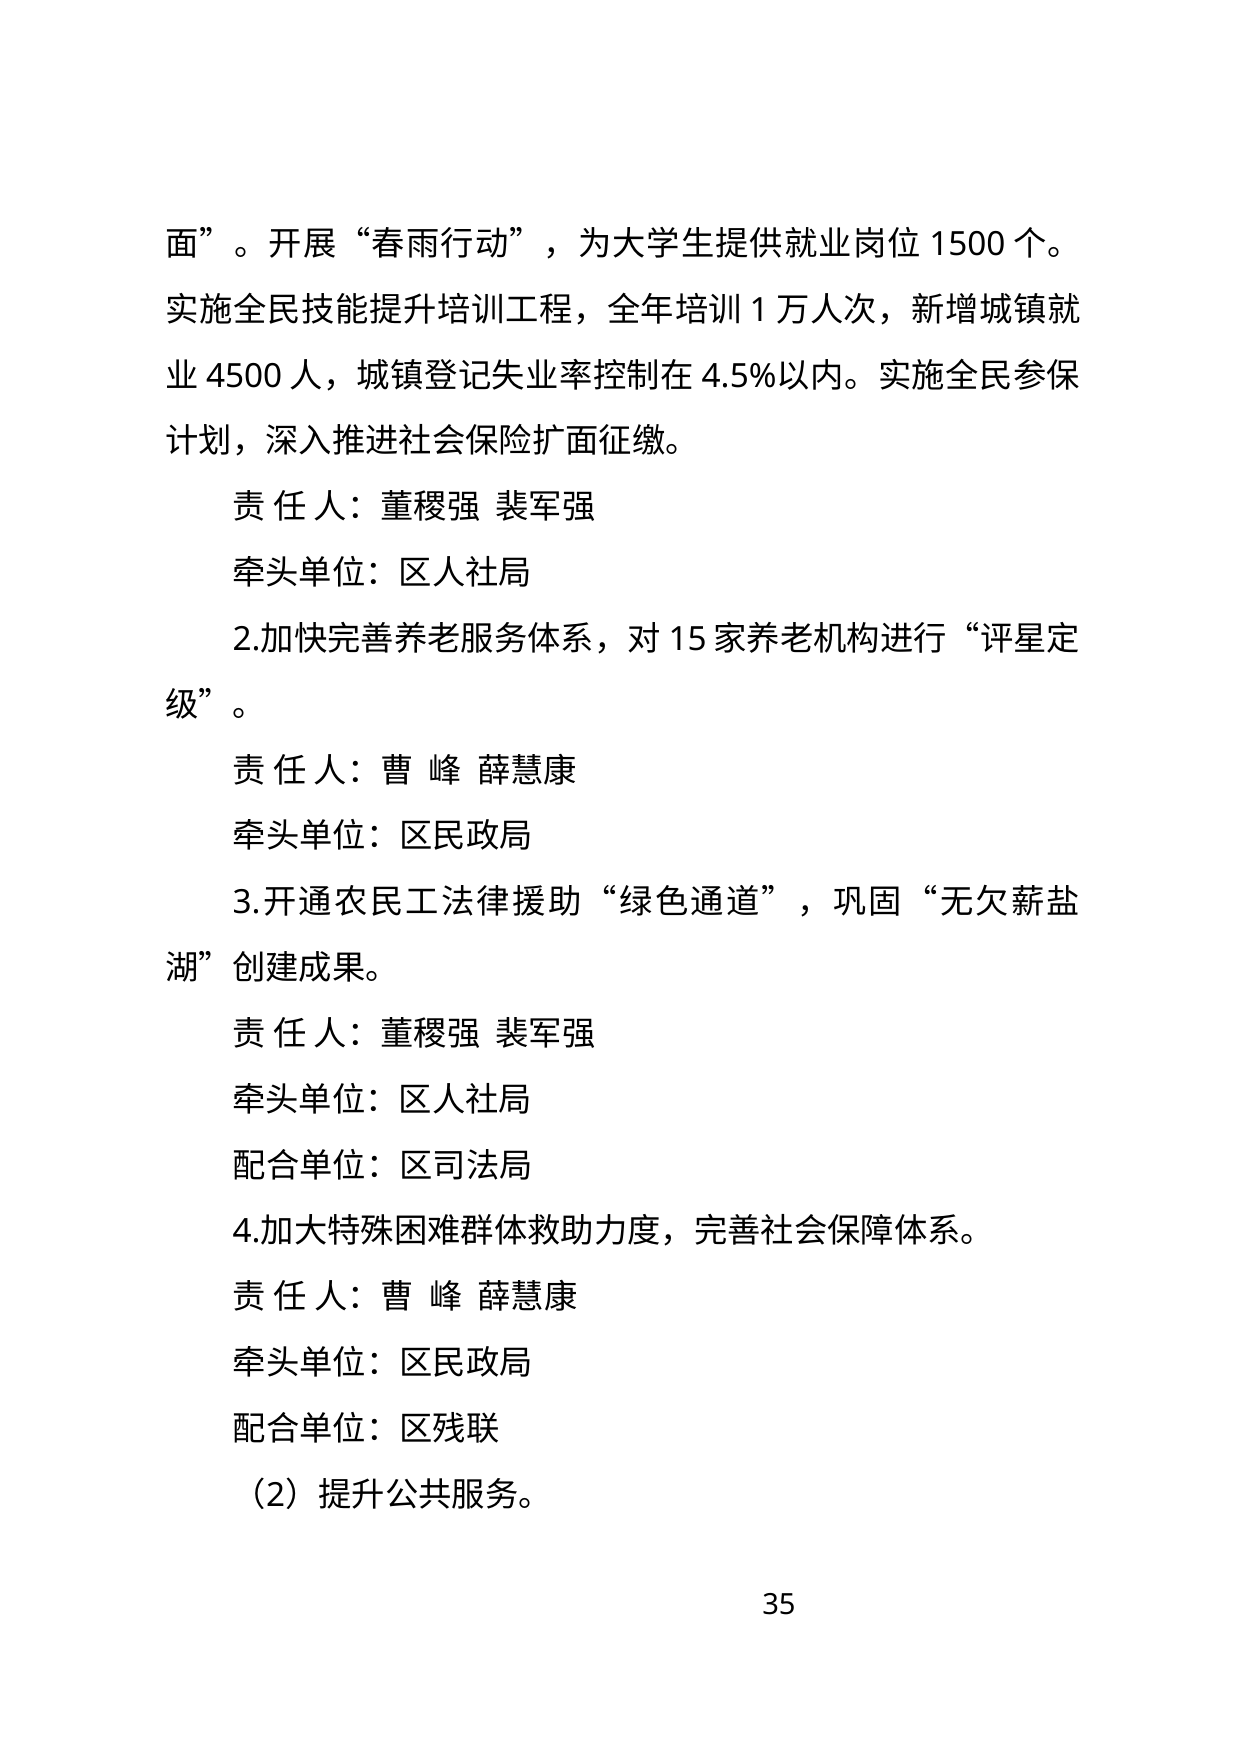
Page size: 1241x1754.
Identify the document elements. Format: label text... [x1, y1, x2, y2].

text （2）提升公共服务。 [165, 1459, 1081, 1525]
text 牵头单位：区人社局 [165, 1064, 1081, 1130]
text 配合单位：区残联 [165, 1393, 1081, 1459]
text 4.加大特殊困难群体救助力度，完善社会保障体系。 [165, 1196, 1081, 1261]
text 2.加快完善养老服务体系，对15家养老机构进行“评星定级”。 [165, 603, 1081, 735]
text 责 任 人：董稷强 裴军强 [165, 998, 1081, 1064]
text 牵头单位：区民政局 [165, 801, 1081, 866]
text 牵头单位：区人社局 [165, 537, 1081, 603]
text 配合单位：区司法局 [165, 1130, 1081, 1196]
text 责 任 人：董稷强 裴军强 [165, 471, 1081, 537]
text 责 任 人：曹 峰 薛慧康 [165, 1261, 1081, 1327]
text 3.开通农民工法律援助“绿色通道”，巩固“无欠薪盐湖”创建成果。 [165, 866, 1081, 998]
text 牵头单位：区民政局 [165, 1327, 1081, 1393]
text 责 任 人：曹 峰 薛慧康 [165, 735, 1081, 801]
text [165, 208, 1081, 471]
